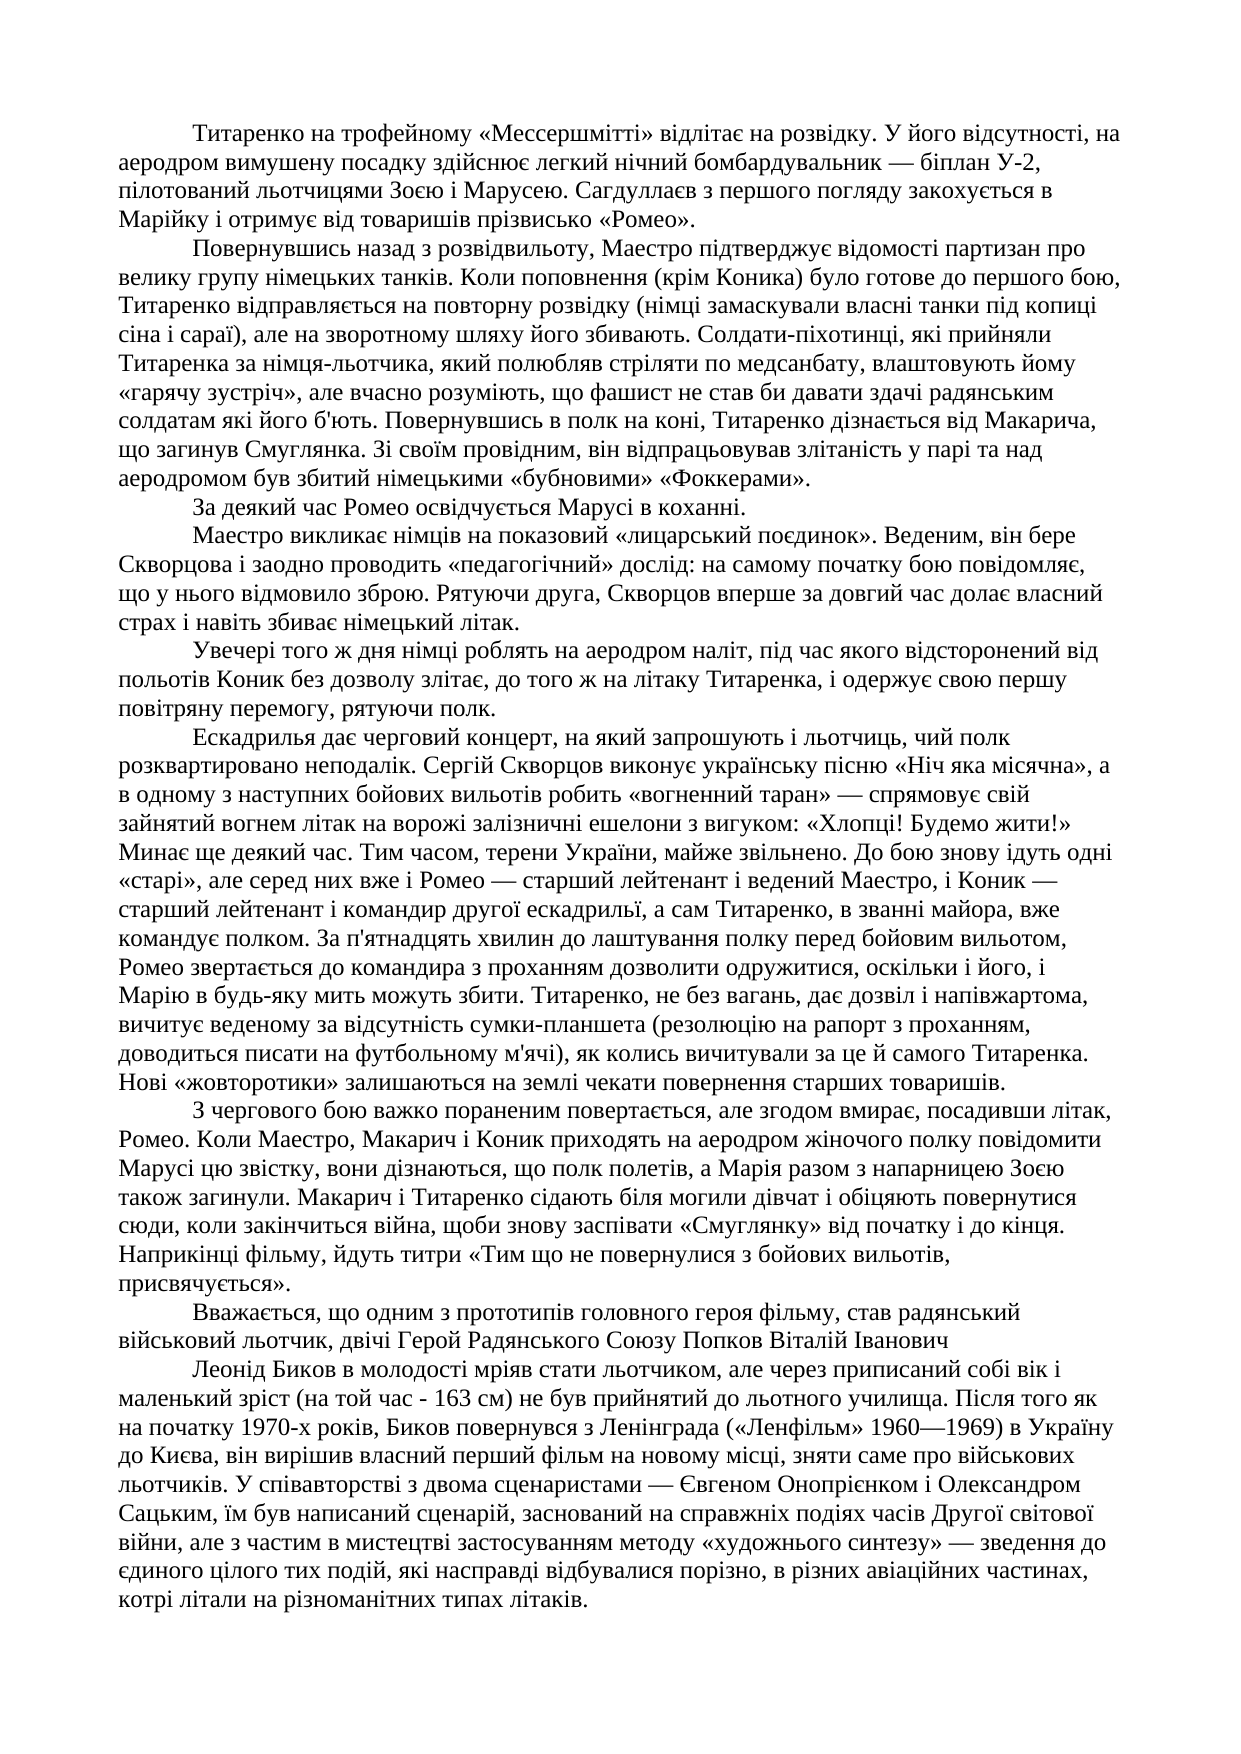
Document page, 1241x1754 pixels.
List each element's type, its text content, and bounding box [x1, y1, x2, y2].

text З чергового бою важко пораненим повертається, але згодом вмирає, посадивши літак, Ромео. Коли Маестро, Макарич і Коник приходять на аеродром жіночого полку повідомити Марусі цю звістку, вони дізнаються, що полк полетів, а Марія разом з напарницею Зоєю також загинули. Макарич і Титаренко сідають біля могили дівчат і обіцяють повернутися сюди, коли закінчиться війна, щоби знову заспівати «Смуглянку» від початку і до кінця. Наприкінці фільму, йдуть титри «Тим що не повернулися з бойових вильотів, присвячується». [118, 1096, 1122, 1297]
text Увечері того ж дня німці роблять на аеродром наліт, під час якого відсторонений від польотів Коник без дозволу злітає, до того ж на літаку Титаренка, і одержує свою першу повітряну перемогу, рятуючи полк. [118, 636, 1122, 722]
text Ескадрилья дає черговий концерт, на який запрошують і льотчиць, чий полк розквартировано неподалік. Сергій Скворцов виконує українську пісню «Ніч яка місячна», а в одному з наступних бойових вильотів робить «вогненний таран» — спрямовує свій зайнятий вогнем літак на ворожі залізничні ешелони з вигуком: «Хлопці! Будемо жити!» Минає ще деякий час. Тим часом, терени України, майже звільнено. До бою знову ідуть одні «старі», але серед них вже і Ромео — старший лейтенант і ведений Маестро, і Коник — старший лейтенант і командир другої ескадрильї, а сам Титаренко, в званні майора, вже командує полком. За п'ятнадцять хвилин до лаштування полку перед бойовим вильотом, Ромео звертається до командира з проханням дозволити одружитися, оскільки і його, і Марію в будь-яку мить можуть збити. Титаренко, не без вагань, дає дозвіл і напівжартома, вичитує веденому за відсутність сумки-планшета (резолюцію на рапорт з проханням, доводиться писати на футбольному м'ячі), як колись вичитували за це й самого Титаренка. Нові «жовторотики» залишаються на землі чекати повернення старших товаришів. [118, 722, 1122, 1096]
text Маестро викликає німців на показовий «лицарський поєдинок». Веденим, він бере Скворцова і заодно проводить «педагогічний» дослід: на самому початку бою повідомляє, що у нього відмовило зброю. Рятуючи друга, Скворцов вперше за довгий час долає власний страх і навіть збиває німецький літак. [118, 521, 1122, 636]
text Вважається, що одним з прототипів головного героя фільму, став радянський військовий льотчик, двічі Герой Радянського Союзу Попков Віталій Іванович [118, 1297, 1122, 1354]
text За деякий час Ромео освідчується Марусі в коханні. [118, 492, 1122, 521]
text Титаренко на трофейному «Мессершмітті» відлітає на розвідку. У його відсутності, на аеродром вимушену посадку здійснює легкий нічний бомбардувальник — біплан У-2, пілотований льотчицями Зоєю і Марусею. Сагдуллаєв з першого погляду закохується в Марійку і отримує від товаришів прізвисько «Ромео». [118, 118, 1122, 233]
text Леонід Биков в молодості мріяв стати льотчиком, але через приписаний собі вік і маленький зріст (на той час - 163 см) не був прийнятий до льотного училища. Після того як на початку 1970-х років, Биков повернувся з Ленінграда («Ленфільм» 1960—1969) в Україну до Києва, він вирішив власний перший фільм на новому місці, зняти саме про військових льотчиків. У співавторстві з двома сценаристами — Євгеном Онопрієнком і Олександром Сацьким, їм був написаний сценарій, заснований на справжніх подіях часів Другої світової війни, але з частим в мистецтві застосуванням методу «художнього синтезу» — зведення до єдиного цілого тих подій, які насправді відбувалися порізно, в різних авіаційних частинах, котрі літали на різноманітних типах літаків. [118, 1354, 1122, 1613]
text Повернувшись назад з розвідвильоту, Маестро підтверджує відомості партизан про велику групу німецьких танків. Коли поповнення (крім Коника) було готове до першого бою, Титаренко відправляється на повторну розвідку (німці замаскували власні танки під копиці сіна і сараї), але на зворотному шляху його збивають. Солдати-піхотинці, які прийняли Титаренка за німця-льотчика, який полюбляв стріляти по медсанбату, влаштовують йому «гарячу зустріч», але вчасно розуміють, що фашист не став би давати здачі радянським солдатам які його б'ють. Повернувшись в полк на коні, Титаренко дізнається від Макарича, що загинув Смуглянка. Зі своїм провідним, він відпрацьовував злітаність у парі та над аеродромом був збитий німецькими «бубновими» «Фоккерами». [118, 233, 1122, 492]
